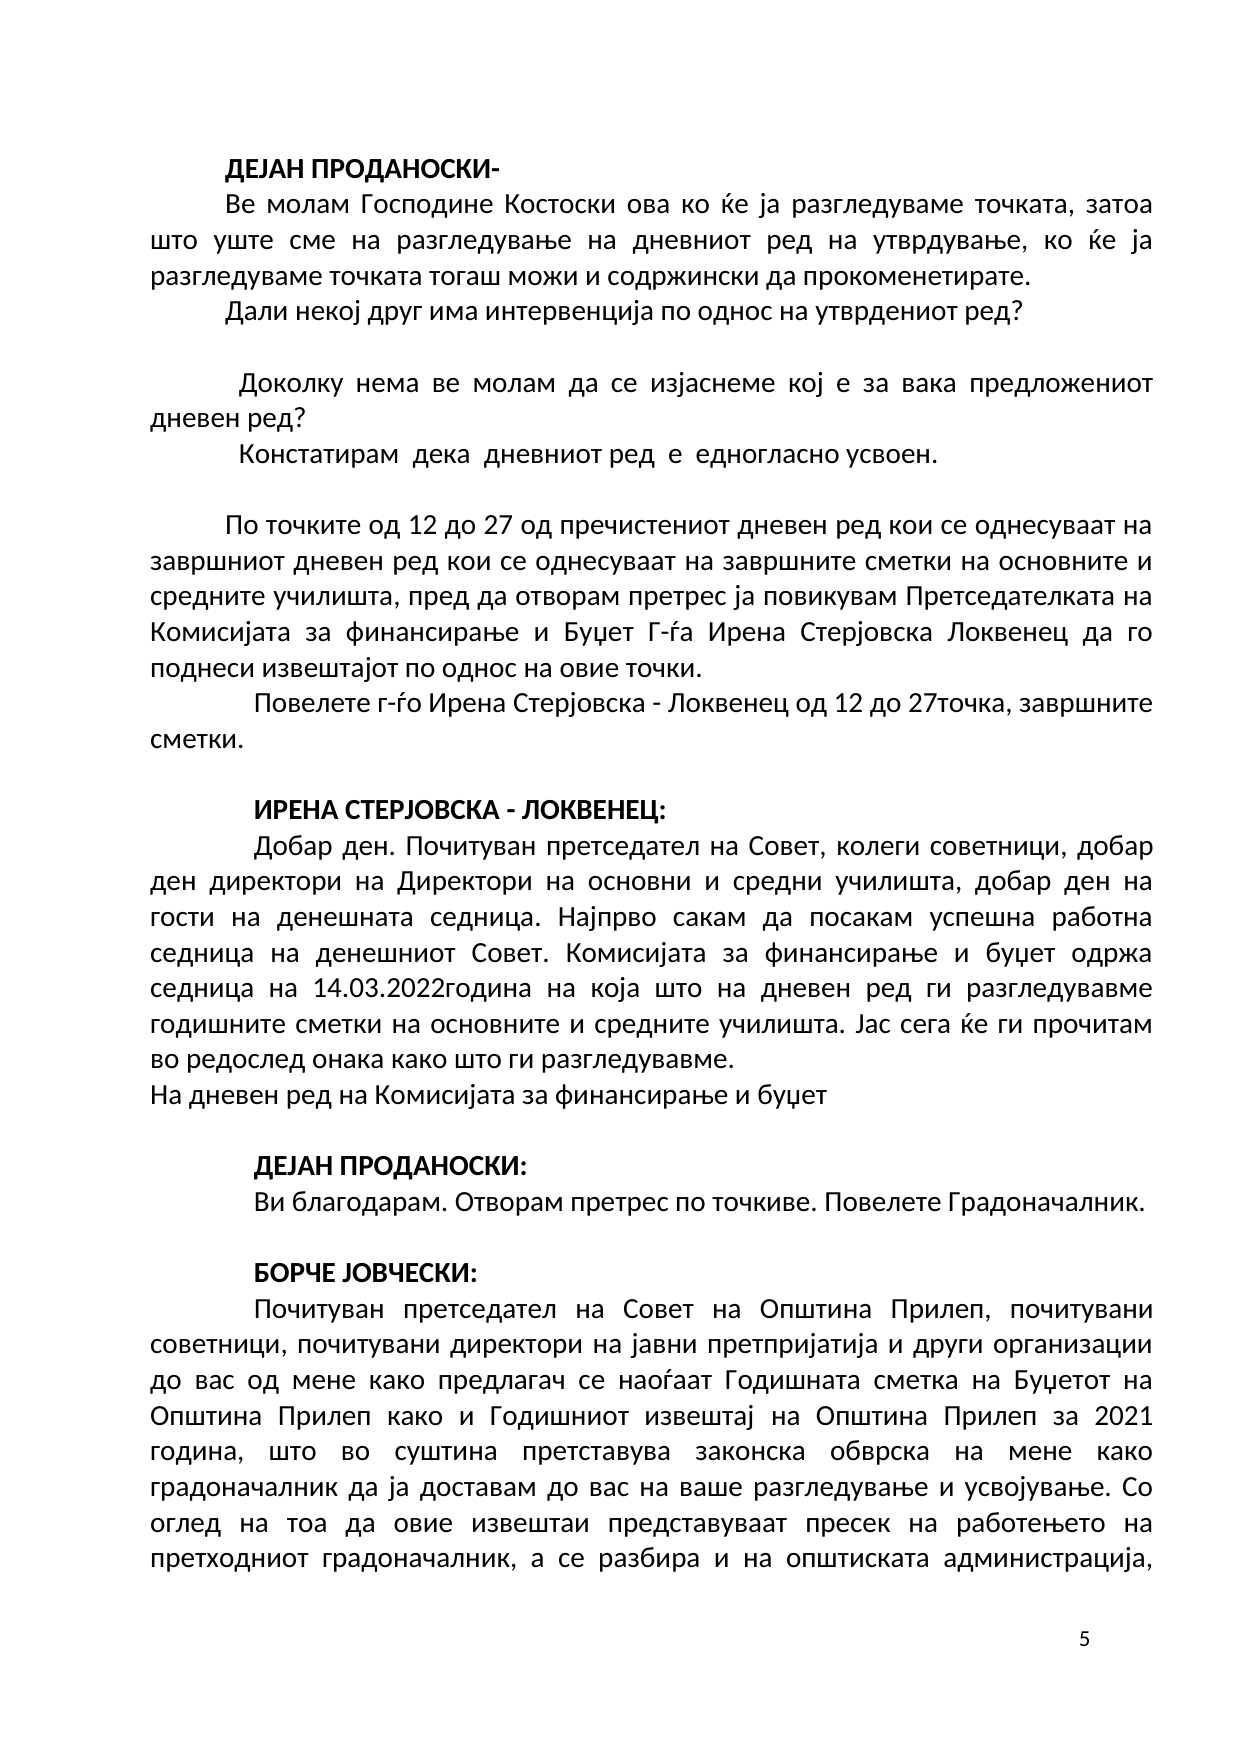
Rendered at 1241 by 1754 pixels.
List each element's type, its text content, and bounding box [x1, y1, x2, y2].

text БОРЧЕ ЈОВЧЕСКИ: [150, 1254, 1154, 1290]
text Ви благодарам. Отворам претрес по точкиве. Повелете Градоначалник. [150, 1183, 1154, 1219]
text Дали некој друг има интервенција по однос на утврдениот ред? [150, 292, 1154, 328]
text По точките од 12 до 27 од пречистениот дневен ред кои се однесуваат на завршниот дневен ред кои се однесуваат на завршните сметки на основните и средните училишта, пред да отворам претрес ја повикувам Претседателката на Комисијата за финансирање и Буџет Г-ѓа Ирена Стерјовска Локвенец да го поднеси извештајот по однос на овие точки. [150, 506, 1154, 684]
text Констатирам дека дневниот ред е едногласно усвоен. [150, 435, 1154, 471]
text Доколку нема ве молам да се изјаснеме кој е за вака предложениот дневен ред? [150, 364, 1154, 435]
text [150, 1290, 1154, 1575]
text ИРЕНА СТЕРЈОВСКА - ЛОКВЕНЕЦ: [150, 791, 1154, 827]
text Добар ден. Почитуван претседател на Совет, колеги советници, добар ден директори на Директори на основни и средни училишта, добар ден на гости на денешната седница. Најпрво сакам да посакам успешна работна седница на денешниот Совет. Комисијата за финансирање и буџет одржа седница на 14.03.2022година на која што на дневен ред ги разгледувавме годишните сметки на основните и средните училишта. Јас сега ќе ги прочитам во редослед онака како што ги разгледувавме. [150, 827, 1154, 1076]
text ДЕЈАН ПРОДАНОСКИ- [150, 150, 1154, 186]
text Повелете г-ѓо Ирена Стерјовска - Локвенец од 12 до 27точка, завршните сметки. [150, 684, 1154, 756]
text ДЕЈАН ПРОДАНОСКИ: [150, 1147, 1154, 1183]
text На дневен ред на Комисијата за финансирање и буџет [150, 1076, 1154, 1112]
text Ве молам Господине Костоски ова ко ќе ја разгледуваме точката, затоа што уште сме на разгледување на дневниот ред на утврдување, ко ќе ја разгледуваме точката тогаш можи и содржински да прокоменетирате. [150, 186, 1154, 292]
